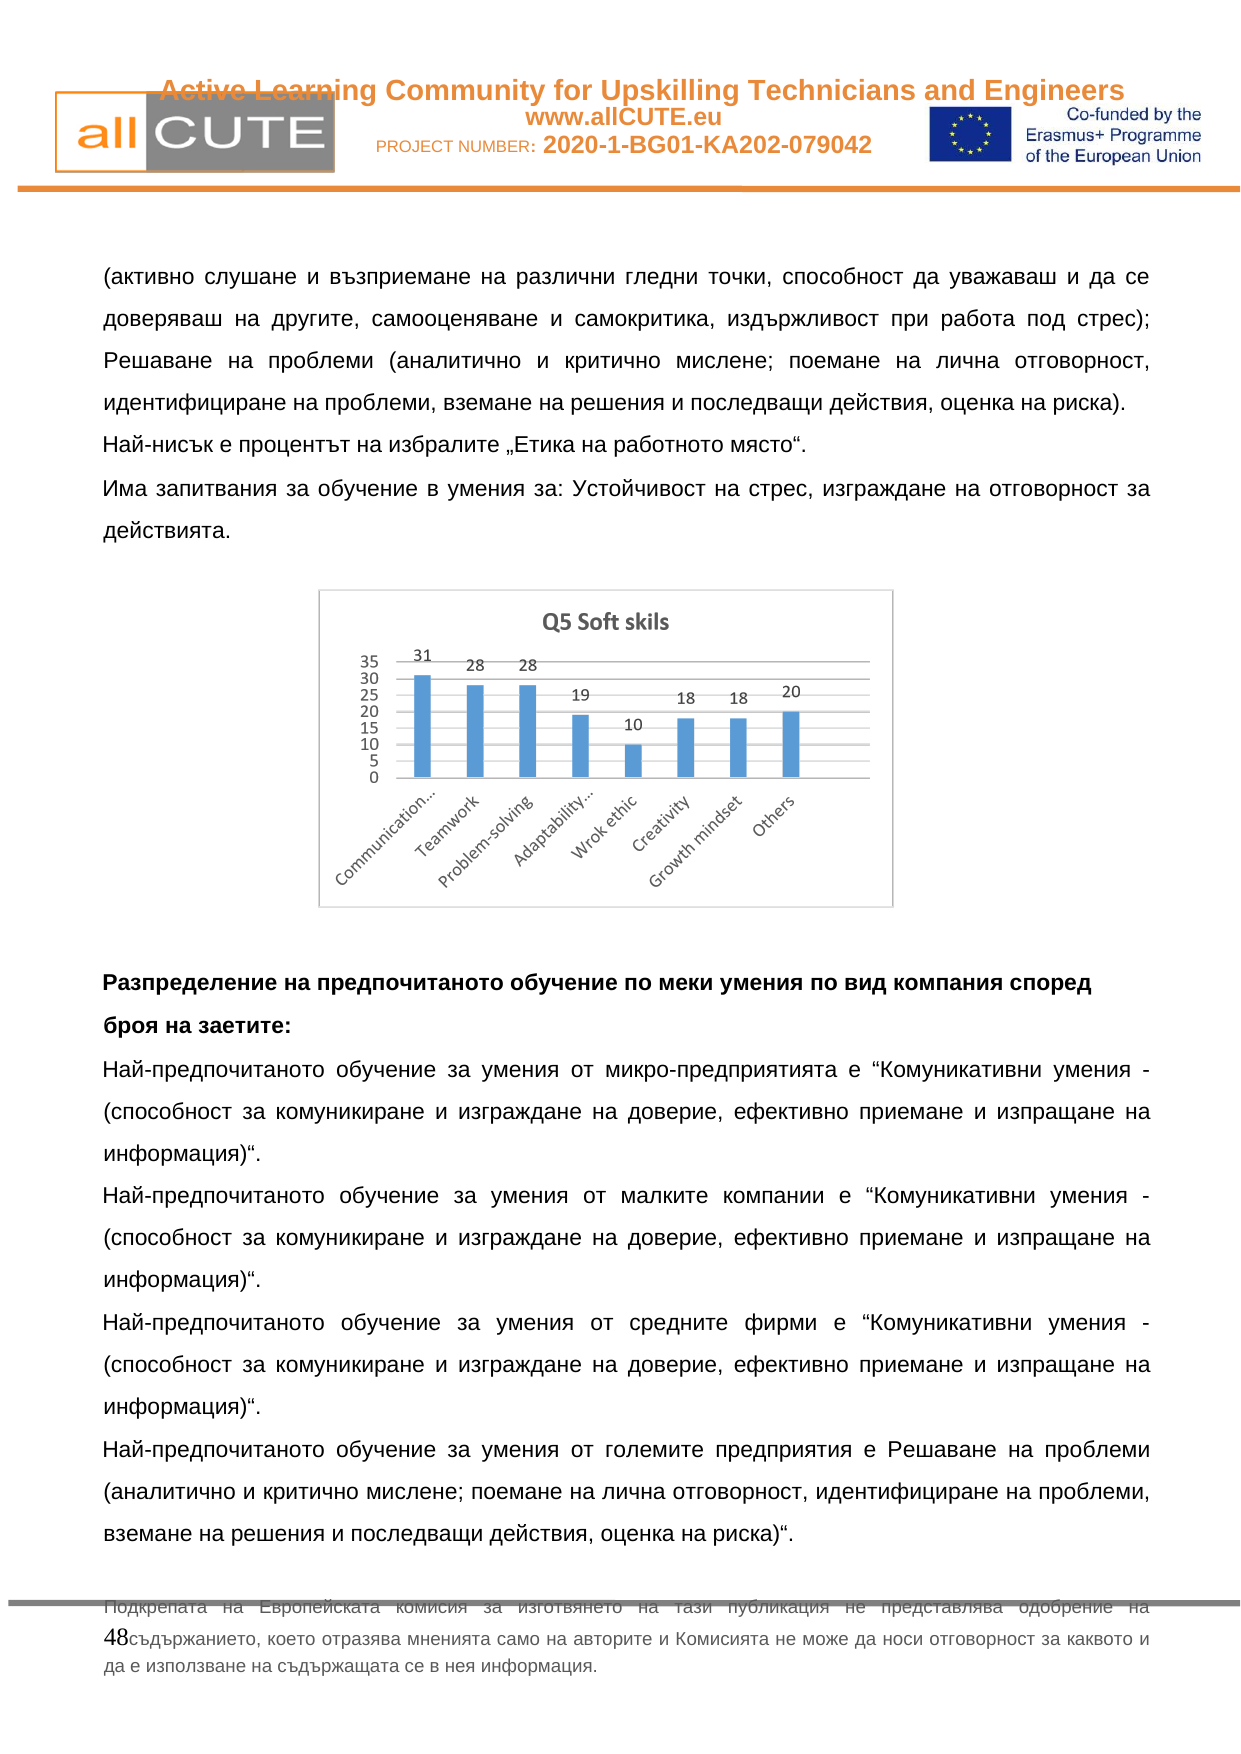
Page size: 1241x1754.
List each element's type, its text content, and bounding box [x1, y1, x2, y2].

picture [1026, 91, 1033, 97]
text Най-предпочитаното обучение за умения от микро-предприятията е “Комуникативни умения - (способност за комуникиране и изграждане на доверие, ефективно приемане и изпращане на информация)“. [102, 1056, 1151, 1166]
text Разпределение на предпочитаното обучение по меки умения по вид компания според броя на заетите: [102, 969, 1151, 1038]
text Най-предпочитаното обучение за умения от малките компании е “Комуникативни умения - (способност за комуникиране и изграждане на доверие, ефективно приемане и изпращане на информация)“. [102, 1182, 1151, 1293]
picture [317, 588, 894, 908]
picture [912, 91, 1215, 177]
picture [55, 91, 335, 173]
text Най-нисък е процентът на избралите „Етика на работното място“. [102, 431, 1151, 458]
text Най-предпочитаното обучение за умения от големите предприятия е Решаване на проблеми (аналитично и критично мислене; поемане на лична отговорност, идентифициране на проблеми, вземане на решения и последващи действия, оценка на риска)“. [102, 1436, 1151, 1546]
picture [963, 91, 970, 98]
text Има запитвания за обучение в умения за: Устойчивост на стрес, изграждане на отговорност за действията. [102, 475, 1151, 544]
text Най-предпочитаното обучение за умения от средните фирми е “Комуникативни умения - (способност за комуникиране и изграждане на доверие, ефективно приемане и изпращане на информация)“. [102, 1309, 1151, 1419]
